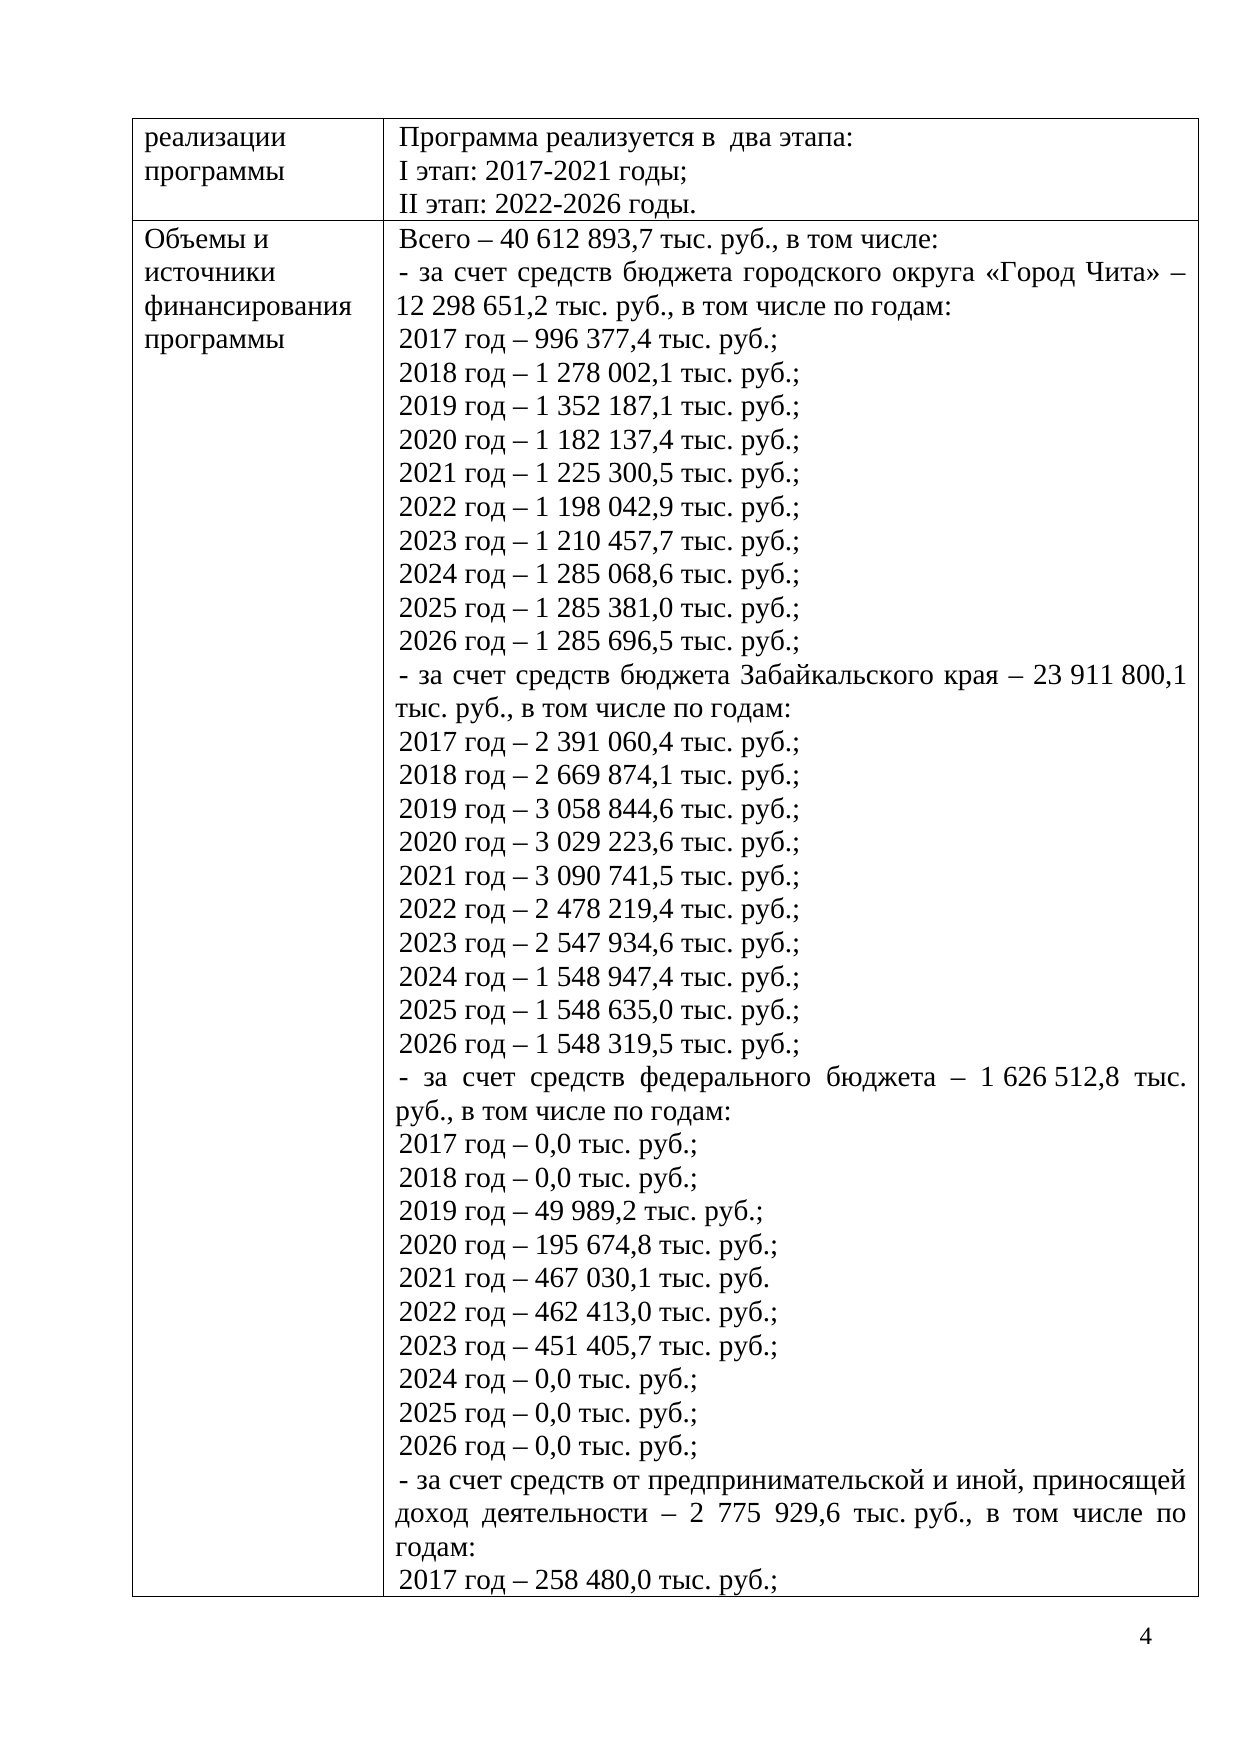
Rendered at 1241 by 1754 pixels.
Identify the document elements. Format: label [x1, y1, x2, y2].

table_cell [133, 119, 383, 220]
table_cell [384, 119, 1198, 220]
table_cell [133, 221, 383, 1596]
table_cell [384, 221, 1198, 1596]
